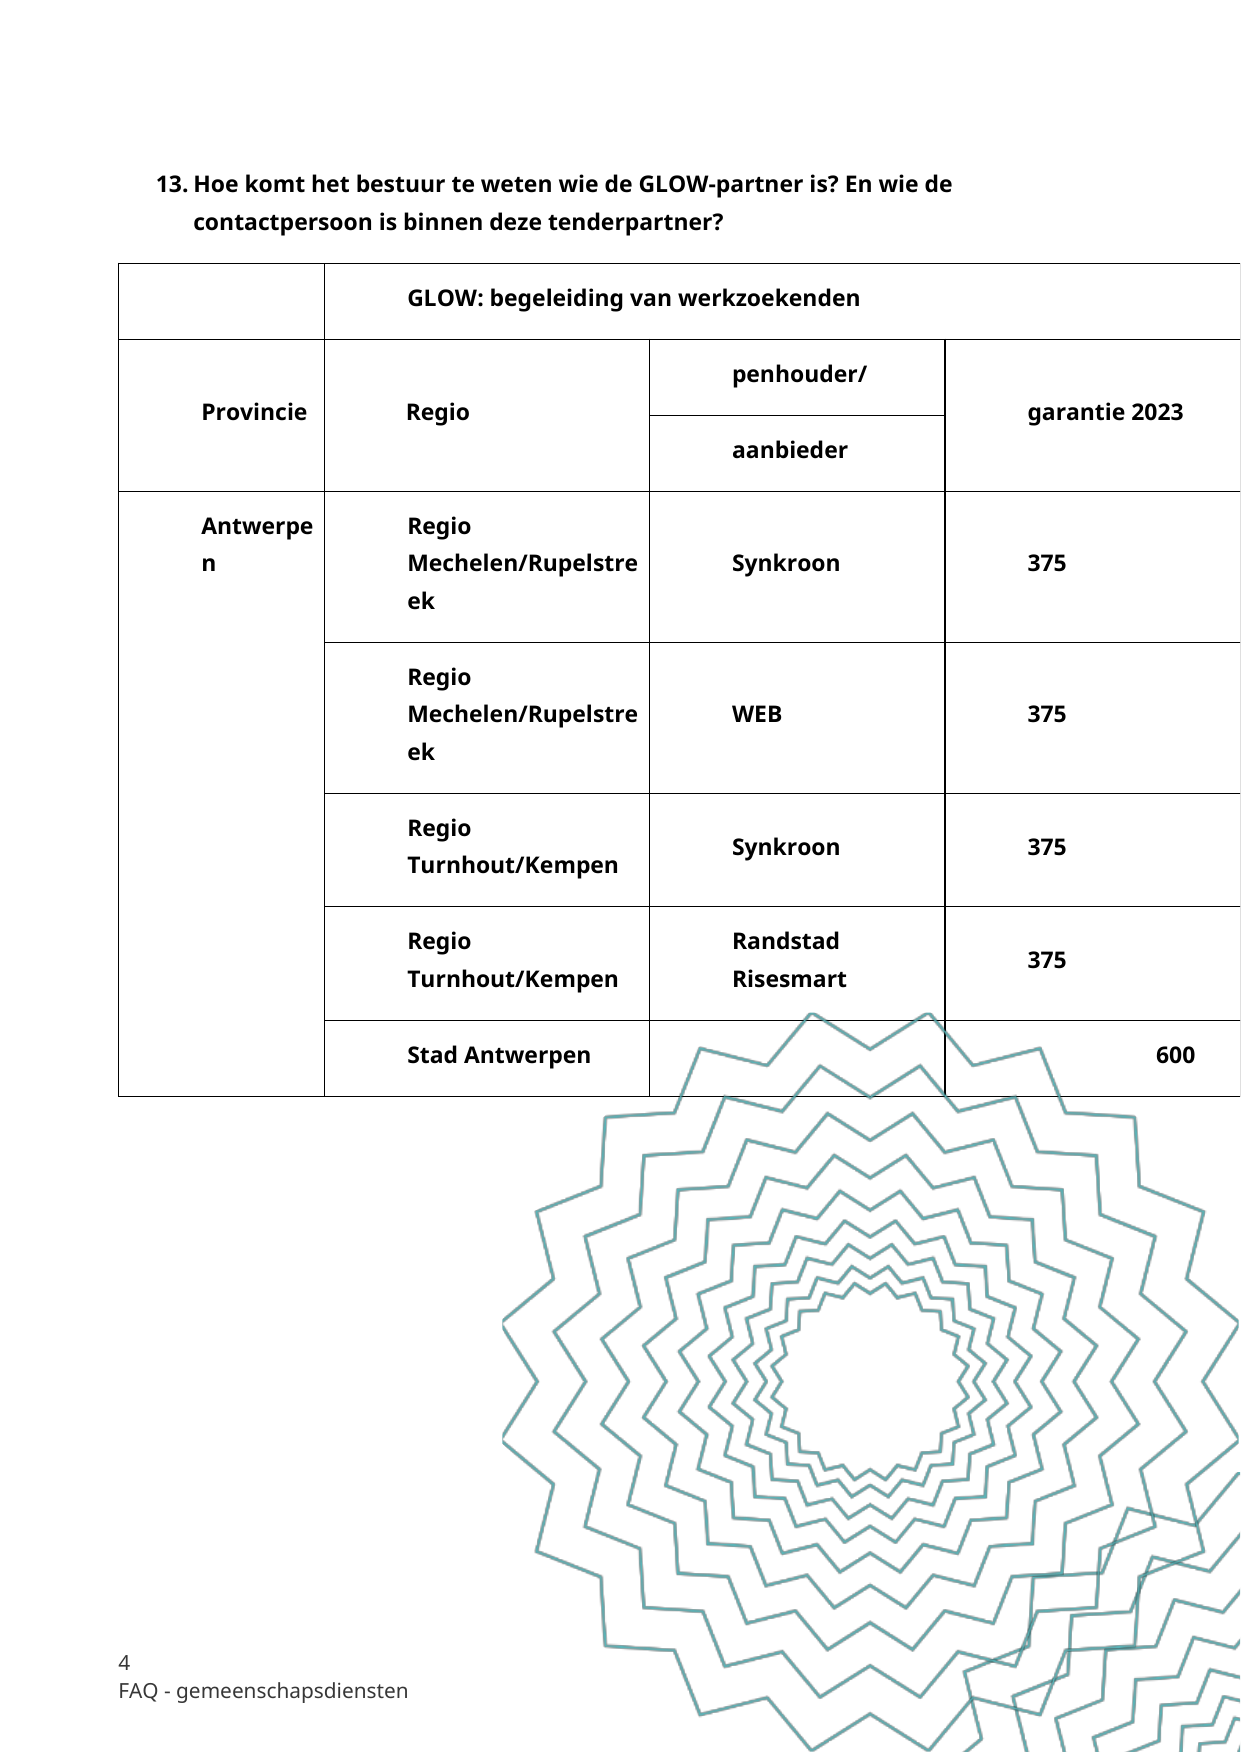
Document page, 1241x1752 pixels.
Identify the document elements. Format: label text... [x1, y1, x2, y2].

table_cell Regio Mechelen/Rupelstreek [325, 492, 649, 642]
table_cell WEB [650, 643, 944, 793]
table_cell Regio [325, 340, 649, 491]
table_cell Stad Antwerpen [325, 1021, 649, 1096]
table_cell 375 [946, 794, 1240, 906]
table_cell 600 [946, 1021, 1240, 1096]
list Hoe komt het bestuur te weten wie de GLOW-partner is? En wie de contactpersoon is binnen deze tenderpartner? [156, 162, 1122, 237]
table_header GLOW: begeleiding van werkzoekenden [325, 264, 1240, 338]
table_cell penhouder/ [650, 340, 944, 414]
table_cell Antwerpen [119, 492, 324, 1096]
table_cell aanbieder [650, 416, 944, 491]
table_cell Groep Intro [650, 1021, 795, 1096]
table_header [119, 264, 324, 338]
table_cell 375 [946, 643, 1240, 793]
table_cell Regio Mechelen/Rupelstreek [325, 643, 649, 793]
picture [500, 1012, 1241, 1752]
table_cell 375 [946, 907, 1240, 1020]
table_cell Regio Turnhout/Kempen [325, 907, 649, 1020]
table_cell 375 [946, 492, 1240, 642]
table_cell Synkroon [650, 794, 944, 906]
table_cell Synkroon [650, 492, 944, 642]
table_cell Regio Turnhout/Kempen [325, 794, 649, 906]
table_cell Provincie [119, 340, 324, 491]
table_cell Randstad Risesmart [650, 907, 944, 1020]
table_cell garantie 2023 [946, 340, 1240, 491]
